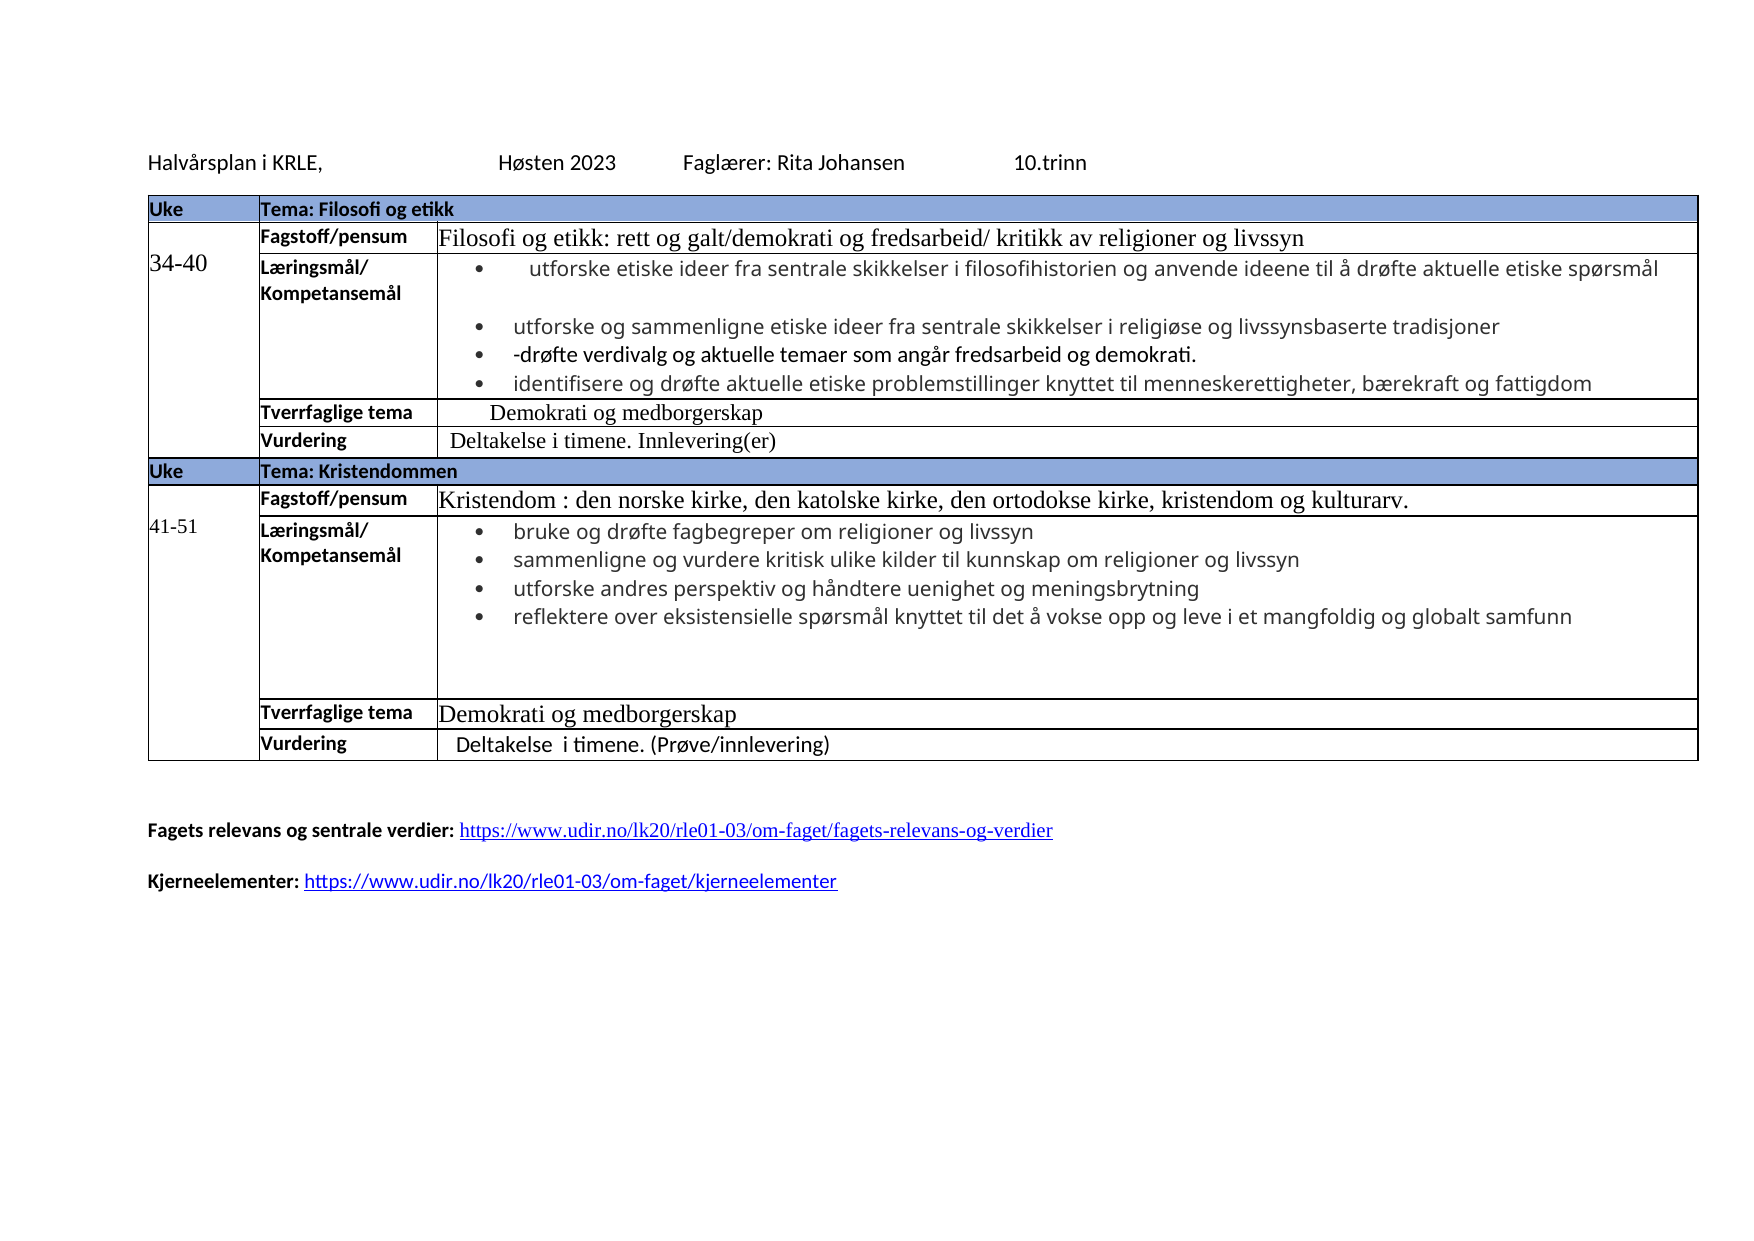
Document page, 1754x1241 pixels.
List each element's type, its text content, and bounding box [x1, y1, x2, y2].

table_cell Læringsmål/ Kompetansemål [260, 517, 437, 698]
table_cell Vurdering [260, 427, 437, 457]
table_cell Deltakelse i timene. Innlevering(er) [438, 427, 1697, 457]
table_header Uke [149, 196, 259, 221]
text Halvårsplan i KRLE, Høsten 2023 Faglærer: Rita Johansen 10.trinn [148, 148, 1606, 176]
table_cell Fagstoff/pensum [260, 486, 437, 515]
table_cell Uke [149, 459, 259, 484]
table_cell 34-40 [149, 223, 259, 457]
table_cell Tverrfaglige tema [260, 400, 437, 426]
table_cell Vurdering [260, 730, 437, 759]
text Fagets relevans og sentrale verdier: https://www.udir.no/lk20/rle01-03/om-faget/fagets-relevans-og-verdier [148, 817, 1606, 842]
text Kjerneelementer: https://www.udir.no/lk20/rle01-03/om-faget/kjerneelementer [148, 868, 1606, 893]
table_cell Demokrati og medborgerskap [438, 400, 1697, 426]
table_cell 41-51 [149, 486, 259, 759]
table_cell Tema: Kristendommen [260, 459, 1697, 484]
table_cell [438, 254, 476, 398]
table_cell Demokrati og medborgerskap [438, 700, 1697, 728]
table_cell Deltakelse i timene. (Prøve/innlevering) [438, 730, 1697, 759]
table_cell Filosofi og etikk: rett og galt/demokrati og fredsarbeid/ kritikk av religioner og livssyn [438, 223, 1697, 253]
table_cell Tverrfaglige tema [260, 700, 437, 728]
table_header Tema: Filosofi og etikk [260, 196, 1697, 221]
table_cell Fagstoff/pensum [260, 223, 437, 253]
table_cell Kristendom : den norske kirke, den katolske kirke, den ortodokse kirke, kristendom og kulturarv. [438, 486, 1697, 515]
table_cell Læringsmål/ Kompetansemål [260, 254, 437, 398]
